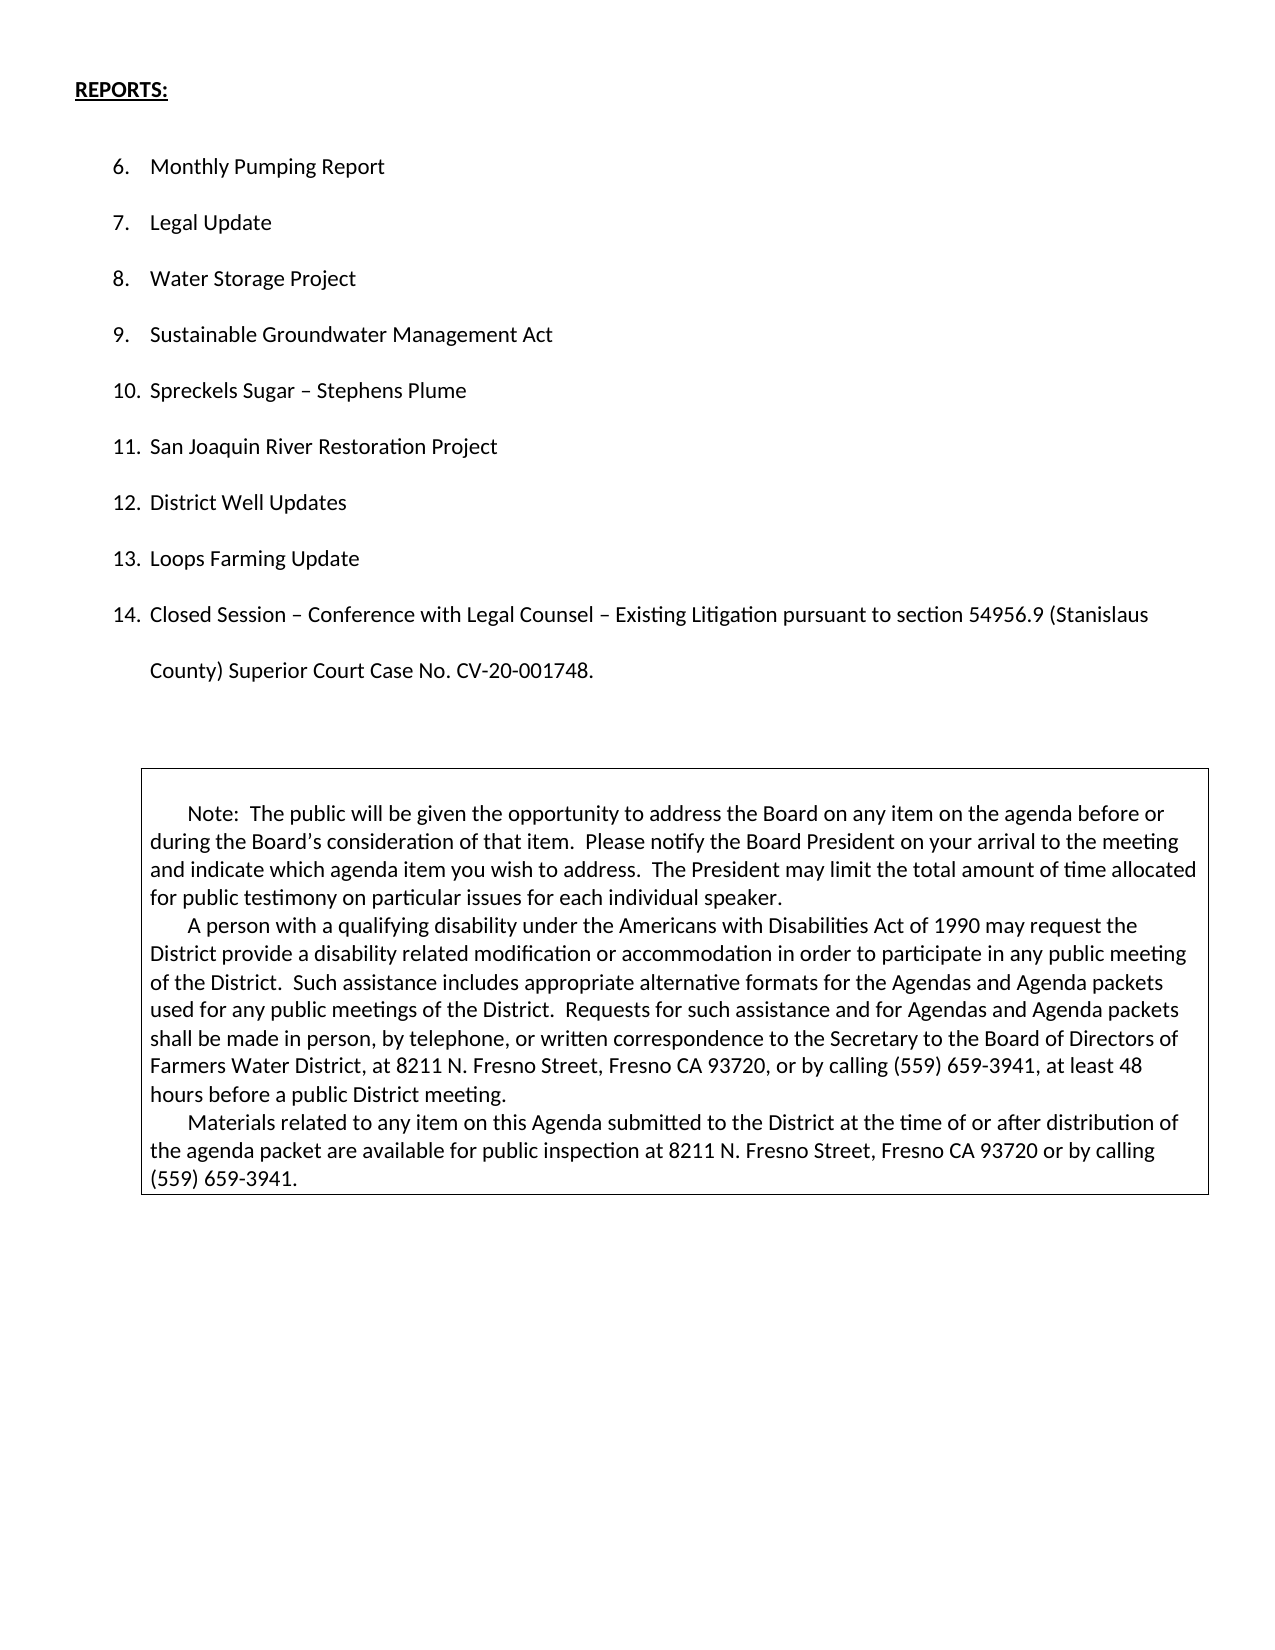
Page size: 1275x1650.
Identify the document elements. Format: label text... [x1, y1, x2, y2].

list Water Storage Project [112, 264, 1200, 292]
list Spreckels Sugar – Stephens Plume [112, 376, 1200, 404]
list District Well Updates [112, 488, 1200, 516]
list A person with a qualifying disability under the Americans with Disabilities Act of 1990 may request the District provide a disability related modification or accommodation in order to participate in any public meeting of the District. Such assistance includes appropriate alternative formats for the Agendas and Agenda packets used for any public meetings of the District. Requests for such assistance and for Agendas and Agenda packets shall be made in person, by telephone, or written correspondence to the Secretary to the Board of Directors of Farmers Water District, at 8211 N. Fresno Street, Fresno CA 93720, or by calling (559) 659-3941, at least 48 hours before a public District meeting. [142, 908, 1208, 1104]
list San Joaquin River Restoration Project [112, 432, 1200, 460]
list Loops Farming Update [112, 544, 1200, 572]
list Materials related to any item on this Agenda submitted to the District at the time of or after distribution of the agenda packet are available for public inspection at 8211 N. Fresno Street, Fresno CA 93720 or by calling (559) 659-3941. [142, 1104, 1208, 1194]
list Legal Update [112, 208, 1200, 236]
list Monthly Pumping Report [112, 152, 1200, 180]
list Sustainable Groundwater Management Act [112, 320, 1200, 348]
list Closed Session – Conference with Legal Counsel – Existing Litigation pursuant to section 54956.9 (Stanislaus County) Superior Court Case No. CV-20-001748. [112, 600, 1200, 684]
text REPORTS: [75, 75, 1200, 103]
list Note: The public will be given the opportunity to address the Board on any item on the agenda before or during the Board’s consideration of that item. Please notify the Board President on your arrival to the meeting and indicate which agenda item you wish to address. The President may limit the total amount of time allocated for public testimony on particular issues for each individual speaker. [142, 796, 1208, 908]
